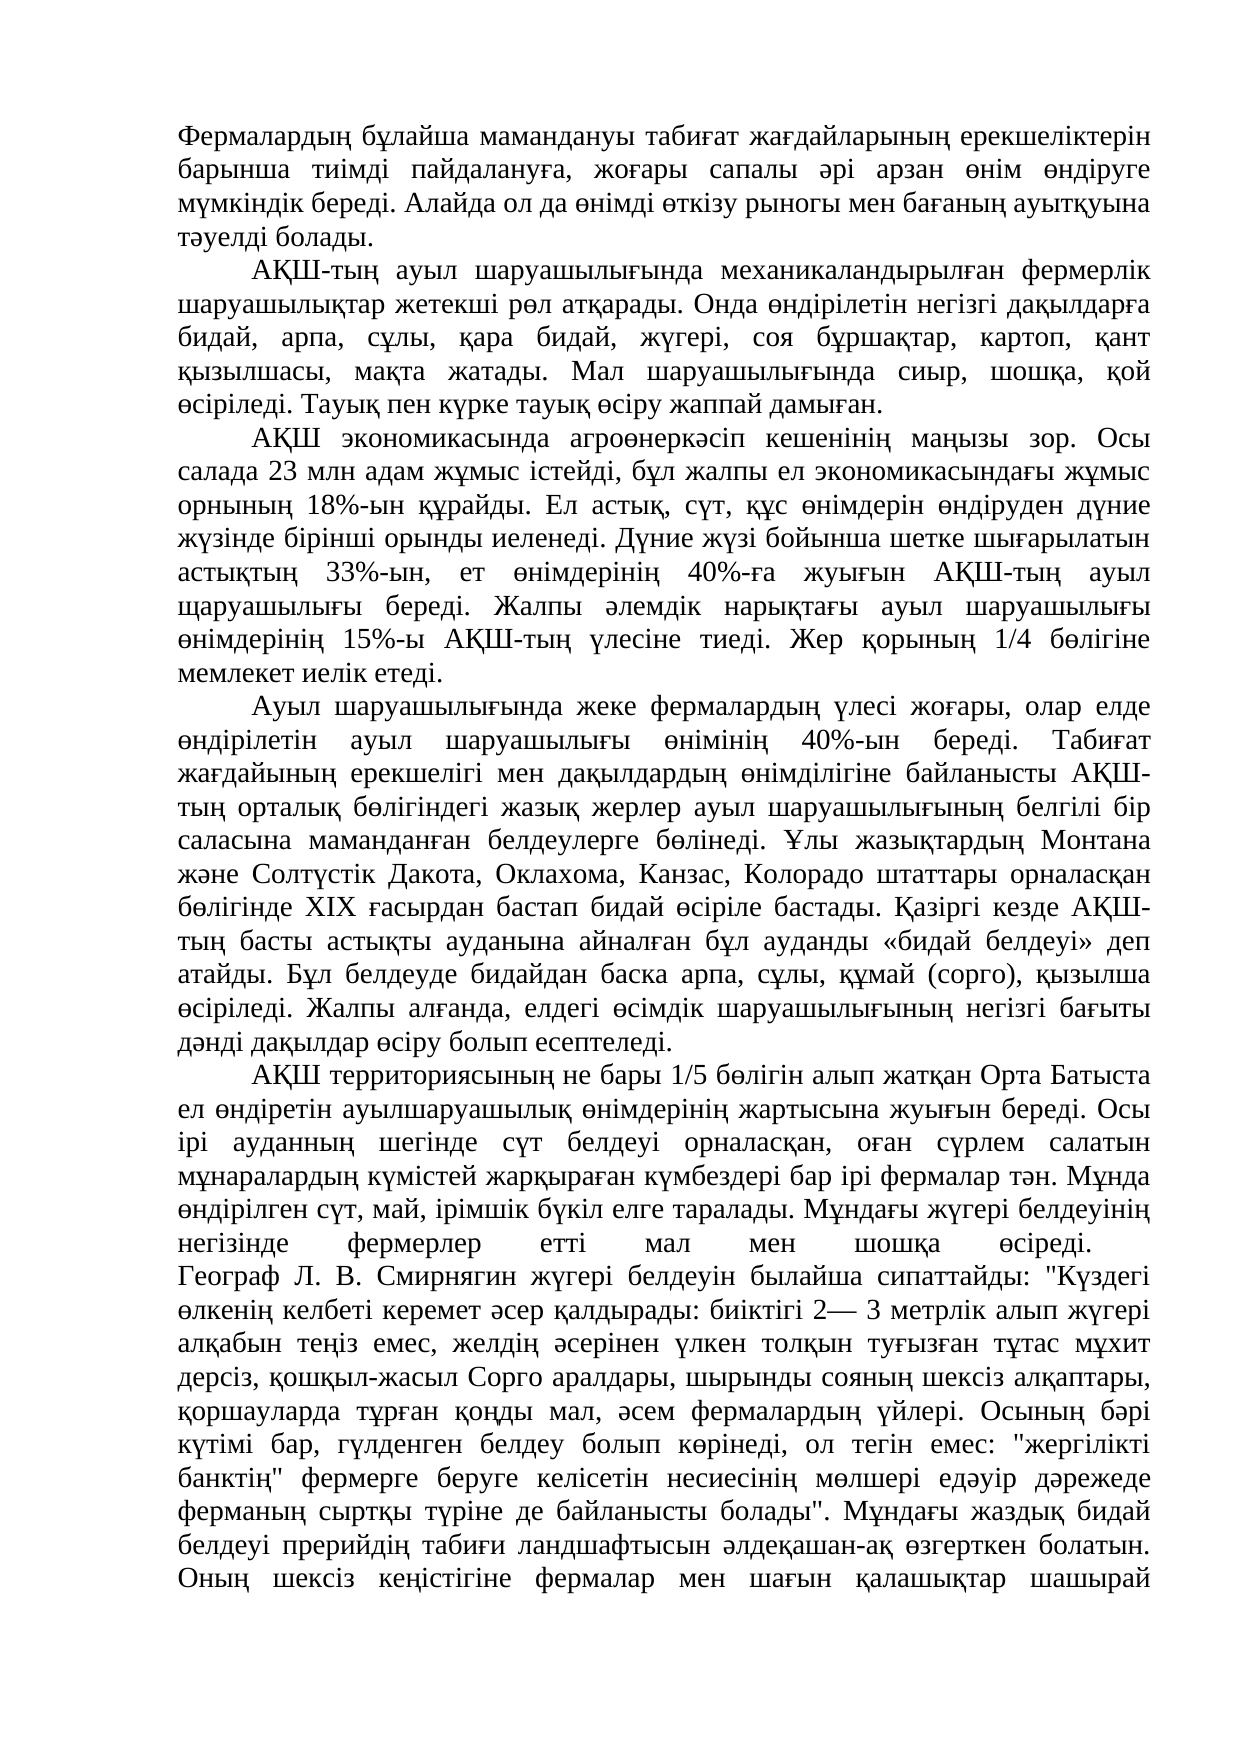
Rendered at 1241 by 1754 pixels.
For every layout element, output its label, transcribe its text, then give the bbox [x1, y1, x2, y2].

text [177, 1057, 1152, 1594]
text АҚШ экономикасында агроөнеркәсіп кешенінің маңызы зор. Осы салада 23 млн адам жұмыс істейді, бұл жалпы ел экономикасындағы жұмыс орнының 18%-ын құрайды. Ел астық, сүт, құс өнімдерін өндіруден дүние жүзінде бірінші орынды иеленеді. Дүние жүзі бойынша шетке шығарылатын астықтың 33%-ын, ет өнімдерінің 40%-ға жуығын АҚШ-тың ауыл щаруашылығы береді. Жалпы әлемдік нарықтағы ауыл шаруашылығы өнімдерінің 15%-ы АҚШ-тың үлесіне тиеді. Жер қорының 1/4 бөлігіне мемлекет иелік етеді. [177, 420, 1152, 688]
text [177, 118, 1152, 252]
text АҚШ-тың ауыл шаруашылығында механикаландырылған фермерлік шаруашылықтар жетекші рөл атқарады. Онда өндірілетін негізгі дақылдарға бидай, арпа, сұлы, қара бидай, жүгері, соя бұршақтар, картоп, қант қызылшасы, мақта жатады. Мал шаруашылығында сиыр, шошқа, қой өсіріледі. Тауық пен күрке тауық өсіру жаппай дамыған. [177, 252, 1152, 420]
text Ауыл шаруашылығында жеке фермалардың үлесі жоғары, олар елде өндірілетін ауыл шаруашылығы өнімінің 40%-ын береді. Табиғат жағдайының ерекшелігі мен дақылдардың өнімділігіне байланысты АҚШ-тың орталық бөлігіндегі жазық жерлер ауыл шаруашылығының белгілі бір саласына маманданған белдеулерге бөлінеді. Ұлы жазықтардың Монтана және Солтүстік Дакота, Оклахома, Канзас, Колорадо штаттары орналасқан бөлігінде XIX ғасырдан бастап бидай өсіріле бастады. Қазіргі кезде АҚШ-тың басты астықты ауданына айналған бұл ауданды «бидай белдеуі» деп атайды. Бұл белдеуде бидайдан баска арпа, сұлы, құмай (сорго), қызылша өсіріледі. Жалпы алғанда, елдегі өсімдік шаруашылығының негізгі бағыты дәнді дақылдар өсіру болып есептеледі. [177, 688, 1152, 1057]
